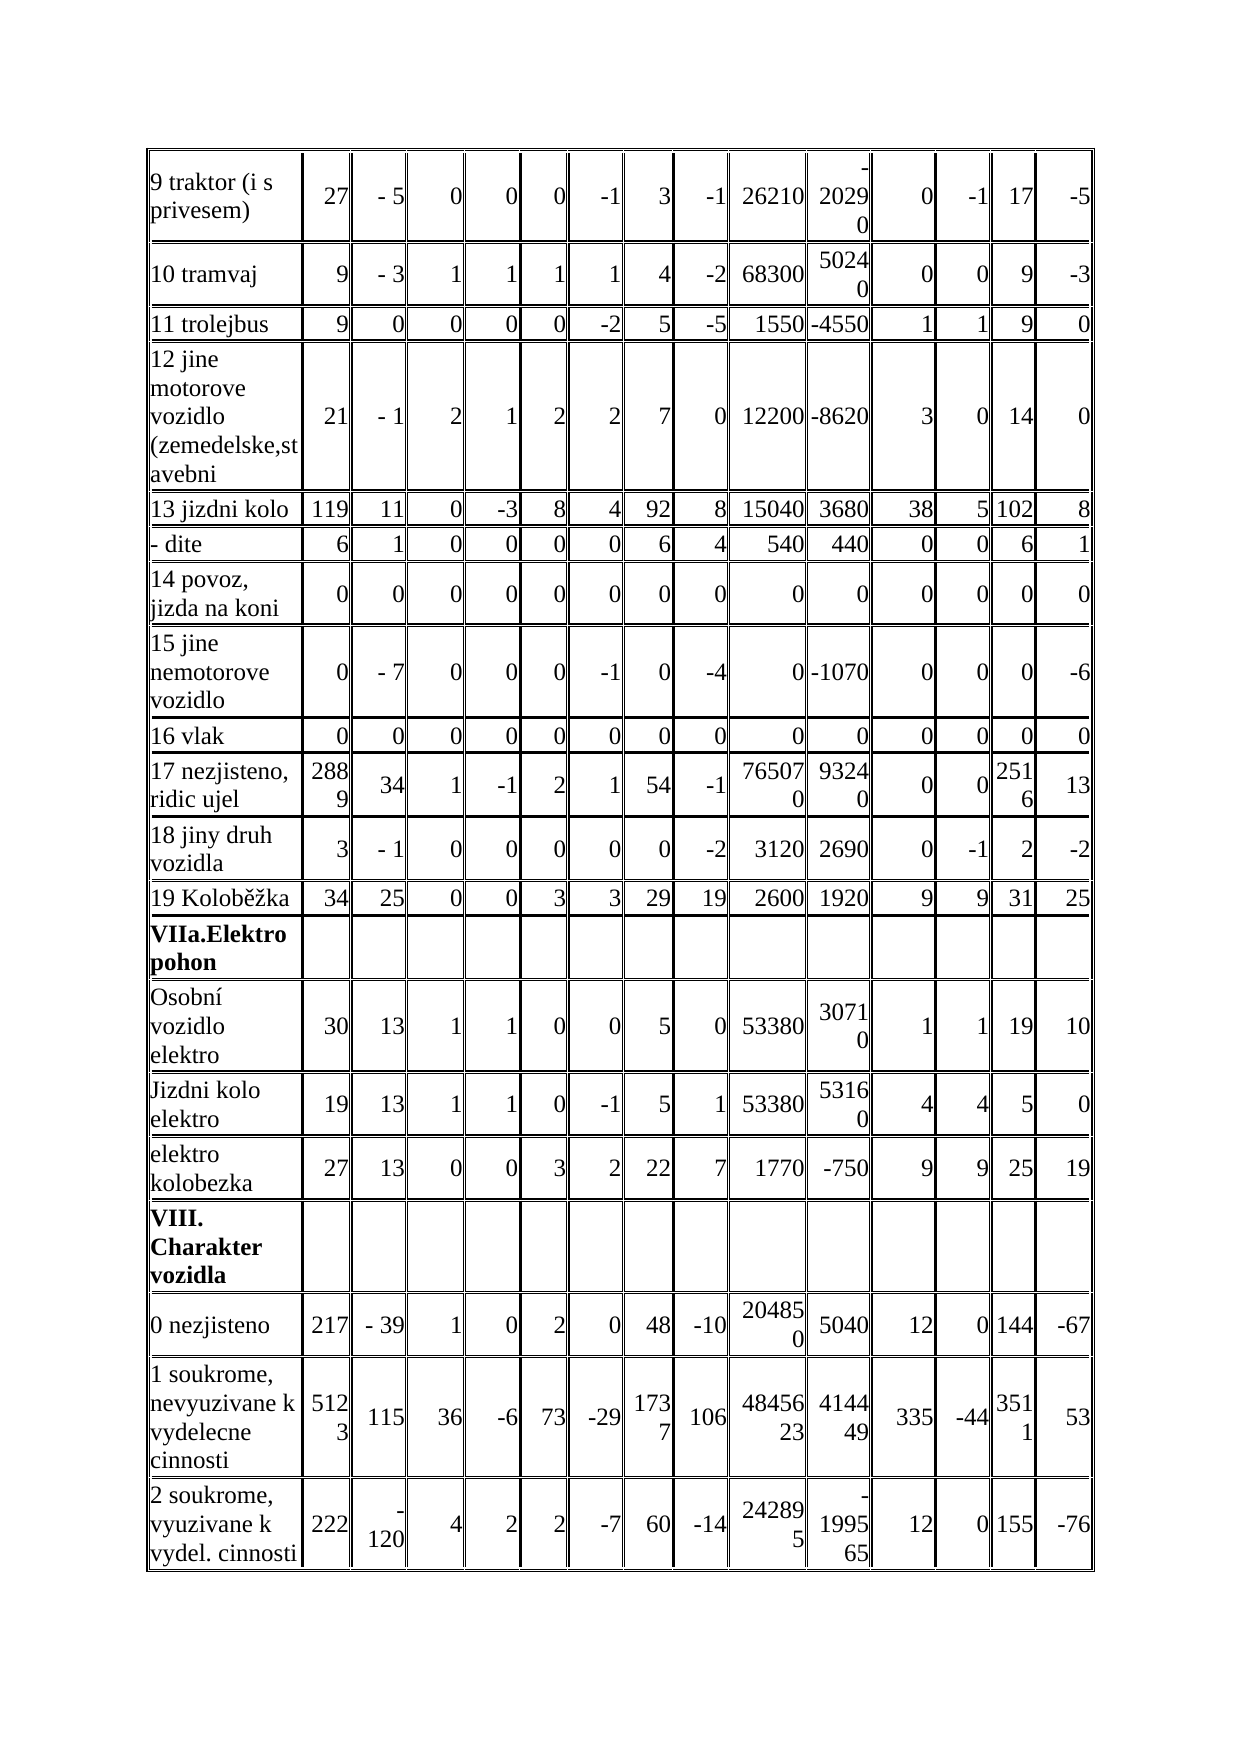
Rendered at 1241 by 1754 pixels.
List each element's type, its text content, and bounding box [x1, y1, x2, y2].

table_cell -4550 [808, 308, 869, 339]
table_cell 0 [873, 719, 934, 751]
table_cell 5 [625, 308, 672, 339]
table_cell 1737 [625, 1358, 672, 1476]
table_cell 22 [625, 1138, 672, 1198]
table_cell 30 [304, 981, 349, 1070]
table_cell 1 [408, 1074, 463, 1134]
table_cell - 3 [353, 244, 405, 304]
table_cell 5 [625, 981, 672, 1070]
table_cell -67 [1035, 1291, 1093, 1354]
table_cell 36 [408, 1358, 463, 1476]
table_cell 0 [730, 719, 805, 751]
table_cell 53 [1037, 1355, 1092, 1476]
table_cell 222 [302, 1476, 351, 1568]
table_cell 12 [873, 1294, 934, 1354]
table_cell 5123 [304, 1358, 349, 1476]
table_cell 0 [937, 244, 989, 304]
table_cell 3 [522, 882, 566, 914]
table_cell 1 [408, 754, 463, 815]
table_cell 5 [993, 1074, 1034, 1134]
table_cell -1 [570, 627, 622, 716]
table_cell 19 [993, 981, 1034, 1070]
table_cell 19 [304, 1074, 349, 1134]
table_cell 1 [873, 981, 934, 1070]
table_cell -2 [675, 244, 727, 304]
table_cell 0 [1037, 304, 1092, 339]
table_cell 2 soukrome, vyuzivane k vydel. cinnosti [148, 1476, 302, 1568]
table_cell 53380 [730, 981, 805, 1070]
table_cell 0 [408, 493, 463, 524]
table_cell 0 [873, 627, 934, 716]
table_cell 1 soukrome, nevyuzivane k vydelecne cinnosti [150, 1355, 301, 1476]
table_cell 0 [466, 1138, 519, 1198]
table_cell 0 [466, 563, 519, 623]
table_cell 2 [570, 343, 622, 489]
table_cell 0 [625, 719, 672, 751]
table_cell 1 [466, 1074, 519, 1134]
table_cell 3120 [730, 818, 805, 879]
table_cell 9 [993, 308, 1034, 339]
table_cell -20290 [807, 149, 871, 240]
table_cell -5 [1035, 151, 1091, 240]
table_cell [466, 1202, 519, 1291]
table_cell -44 [937, 1358, 989, 1476]
table_cell -2 [675, 818, 727, 879]
table_cell 7 [675, 1138, 727, 1198]
table_cell [625, 917, 672, 978]
table_cell 38 [873, 493, 934, 524]
table_cell 0 [993, 563, 1034, 623]
table_cell -1 [568, 151, 623, 240]
table_cell 1 [873, 308, 934, 339]
table_cell -199565 [807, 1476, 871, 1568]
table_cell 0 [935, 1476, 991, 1568]
table_cell 0 [570, 981, 622, 1070]
table_cell 1 [408, 1294, 463, 1354]
table_cell -3 [1037, 240, 1092, 304]
table_cell 0 [466, 818, 519, 879]
table_cell 1 [937, 981, 989, 1070]
table_cell -7 [568, 1479, 623, 1568]
table_cell 440 [808, 528, 869, 559]
table_cell [570, 917, 622, 978]
table_cell [993, 1202, 1034, 1291]
table_cell -2 [570, 308, 622, 339]
table_cell -1070 [808, 627, 869, 716]
table_cell 144 [993, 1294, 1034, 1354]
table_cell 4845623 [730, 1358, 805, 1476]
table_cell 0 [873, 754, 934, 815]
table_cell 10 tramvaj [150, 240, 301, 304]
table_cell - 7 [353, 627, 405, 716]
table_cell 4 [570, 493, 622, 524]
table_cell 0 [1037, 716, 1091, 751]
table_cell - dite [150, 524, 301, 559]
table_cell 29 [625, 882, 672, 914]
table_cell 1770 [730, 1138, 805, 1198]
table_cell 1 [466, 981, 519, 1070]
table_cell 48 [625, 1294, 672, 1354]
table_cell -4 [675, 627, 727, 716]
table_cell 27 [302, 149, 351, 240]
table_cell 34 [304, 882, 349, 914]
table_cell -8620 [808, 343, 869, 489]
table_cell 3 [570, 882, 622, 914]
table_cell 217 [304, 1294, 349, 1354]
table_cell 54 [625, 754, 672, 815]
table_cell 1 [675, 1074, 727, 1134]
table_cell 0 [570, 563, 622, 623]
table_cell [675, 917, 727, 978]
table_cell 9 traktor (i s privesem) [150, 151, 302, 240]
table_cell 34 [353, 754, 405, 815]
table_cell 0 [808, 563, 869, 623]
table_cell [730, 1202, 805, 1291]
table_cell 8 [675, 493, 727, 524]
table_cell 119 [304, 493, 349, 524]
table_cell 0 [465, 149, 520, 240]
table_cell 1 [570, 244, 622, 304]
table_cell 1 [353, 528, 405, 559]
table_cell 5 [625, 1074, 672, 1134]
table_cell 18 jiny druh vozidla [150, 815, 301, 879]
table_cell [993, 917, 1034, 978]
table_cell -1 [675, 754, 727, 815]
table_cell 0 [522, 563, 566, 623]
table_cell 6 [993, 528, 1034, 559]
table_cell 9 [937, 882, 989, 914]
table_cell -76 [1035, 1476, 1093, 1568]
table_cell 414449 [808, 1358, 869, 1476]
table_cell 0 [937, 719, 989, 751]
table_cell 0 [675, 563, 727, 623]
table_cell 30710 [808, 981, 869, 1070]
table_cell - 1 [353, 818, 405, 879]
table_cell -1 [570, 1074, 622, 1134]
table_cell 0 [730, 563, 805, 623]
table_cell 0 [625, 563, 672, 623]
table_cell 68300 [730, 244, 805, 304]
table_cell [304, 1202, 349, 1291]
table_cell 0 [466, 308, 519, 339]
table_cell 1 [408, 244, 463, 304]
table_cell 93240 [808, 754, 869, 815]
table_cell 0 [1037, 560, 1092, 623]
table_cell elektro kolobezka [150, 1134, 301, 1198]
table_cell [937, 1202, 989, 1291]
table_cell 0 [730, 627, 805, 716]
table_cell 3680 [808, 493, 869, 524]
table_cell 0 [522, 981, 566, 1070]
table_cell 4 [675, 528, 727, 559]
table_cell 0 [873, 244, 934, 304]
table_cell 0 [408, 818, 463, 879]
table_cell 26210 [729, 151, 807, 240]
table_cell 5040 [808, 1294, 869, 1354]
table_cell 0 [570, 719, 622, 751]
table_cell 9 [304, 244, 349, 304]
table_cell 19 Koloběžka [148, 879, 302, 914]
table_cell - 1 [353, 343, 405, 489]
table_cell [625, 1202, 672, 1291]
table_cell 0 [873, 818, 934, 879]
table_cell 13 [1037, 751, 1091, 815]
table_cell -750 [808, 1138, 869, 1198]
table_cell 0 [304, 719, 349, 751]
table_cell 14 [993, 343, 1034, 489]
table_cell -6 [466, 1358, 519, 1476]
table_cell [522, 917, 566, 978]
table_cell [570, 1202, 622, 1291]
table_cell 0 [625, 627, 672, 716]
table_cell 106 [675, 1358, 727, 1476]
table_cell -29 [570, 1358, 622, 1476]
table_cell 4 [873, 1074, 934, 1134]
table_cell 8 [522, 493, 566, 524]
table_cell 0 [466, 719, 519, 751]
table_cell 0 [937, 343, 989, 489]
table_cell 2 [993, 818, 1034, 879]
table_cell 0 [937, 627, 989, 716]
table_cell 11 [353, 493, 405, 524]
table_cell [353, 1202, 405, 1291]
table_cell 92 [625, 493, 672, 524]
table_cell 0 [570, 528, 622, 559]
table_cell 15 jine nemotorove vozidlo [150, 623, 301, 716]
table_cell 12 jine motorove vozidlo (zemedelske,stavebni [150, 339, 301, 489]
table_cell 0 [1037, 339, 1092, 489]
table_cell 25 [1035, 879, 1093, 914]
table_cell 0 [466, 1294, 519, 1354]
table_cell 2600 [730, 882, 805, 914]
table_cell 12 [871, 1479, 935, 1568]
table_cell 0 [353, 308, 405, 339]
table_cell 2 [465, 1479, 520, 1568]
table_cell 0 [937, 754, 989, 815]
table_cell Jizdni kolo elektro [150, 1070, 301, 1134]
table_cell -1 [466, 754, 519, 815]
table_cell 19 [675, 882, 727, 914]
table_cell 53160 [808, 1074, 869, 1134]
table_cell 0 [522, 528, 566, 559]
table_cell 540 [730, 528, 805, 559]
table_cell [408, 917, 463, 978]
table_cell 0 [570, 1294, 622, 1354]
table_cell 0 [466, 528, 519, 559]
table_cell 1 [570, 754, 622, 815]
table_cell 2 [520, 1476, 568, 1568]
table_cell [1037, 914, 1091, 978]
table_cell 204850 [730, 1294, 805, 1354]
table_cell 6 [625, 528, 672, 559]
table_cell 0 [1037, 1070, 1092, 1134]
table_cell - 120 [351, 1479, 407, 1568]
table_cell 0 [407, 151, 464, 240]
table_cell 0 [937, 528, 989, 559]
table_cell 5 [937, 493, 989, 524]
table_cell 50240 [808, 244, 869, 304]
table_cell 3511 [993, 1358, 1034, 1476]
table_cell 0 [522, 627, 566, 716]
table_cell 0 [408, 528, 463, 559]
table_cell 0 [408, 308, 463, 339]
table_cell 0 [408, 719, 463, 751]
table_cell 2 [522, 1294, 566, 1354]
table_cell 4 [625, 244, 672, 304]
table_cell 8 [1037, 489, 1092, 524]
table_cell 0 [993, 627, 1034, 716]
table_cell -2 [1037, 815, 1091, 879]
table_cell VIII. Charakter vozidla [150, 1198, 301, 1291]
table_cell 0 [522, 1074, 566, 1134]
table_cell 242895 [729, 1479, 807, 1568]
table_cell 0 [873, 528, 934, 559]
table_cell 155 [991, 1479, 1035, 1568]
table_cell 0 [353, 563, 405, 623]
table_cell 3 [304, 818, 349, 879]
table_cell 1 [937, 308, 989, 339]
table_cell -10 [675, 1294, 727, 1354]
table_cell Osobní vozidlo elektro [148, 978, 302, 1070]
table_cell 25 [993, 1138, 1034, 1198]
table_cell 2 [570, 1138, 622, 1198]
table_cell 2 [522, 343, 566, 489]
table_cell 31 [993, 882, 1034, 914]
table_cell 335 [873, 1358, 934, 1476]
table_cell 115 [353, 1358, 405, 1476]
table_cell 2889 [304, 754, 349, 815]
table_cell -1 [673, 151, 729, 240]
table_cell 17 nezjisteno, ridic ujel [150, 751, 301, 815]
table_cell 0 [408, 627, 463, 716]
table_cell 53380 [730, 1074, 805, 1134]
table_cell [730, 917, 805, 978]
table_cell 0 [625, 818, 672, 879]
table_cell 0 [871, 151, 935, 240]
table_cell 4 [937, 1074, 989, 1134]
table_cell 0 nezjisteno [148, 1291, 302, 1354]
table_cell - 39 [353, 1294, 405, 1354]
table_cell 0 [808, 719, 869, 751]
table_cell 0 [522, 719, 566, 751]
table_cell 0 [522, 818, 566, 879]
table_cell 2516 [993, 754, 1034, 815]
table_cell 2690 [808, 818, 869, 879]
table_cell -6 [1037, 623, 1092, 716]
table_cell [873, 917, 934, 978]
table_cell 0 [522, 308, 566, 339]
table_cell 3 [873, 343, 934, 489]
table_cell 9 [873, 1138, 934, 1198]
table_cell 0 [675, 343, 727, 489]
table_cell 13 [353, 1074, 405, 1134]
table_cell 14 povoz, jizda na koni [150, 560, 301, 623]
table_cell 21 [304, 343, 349, 489]
table_cell 2 [408, 343, 463, 489]
table_cell 60 [624, 1479, 673, 1568]
table_cell [304, 917, 349, 978]
table_cell 0 [304, 627, 349, 716]
table_cell 0 [675, 981, 727, 1070]
table_cell 1 [466, 343, 519, 489]
table_cell 0 [466, 882, 519, 914]
table_cell 0 [408, 563, 463, 623]
table_cell [408, 1202, 463, 1291]
table_cell 13 [353, 1138, 405, 1198]
table_cell 1 [522, 244, 566, 304]
table_cell 6 [304, 528, 349, 559]
table_cell [522, 1202, 566, 1291]
table_cell [353, 917, 405, 978]
table_cell 0 [408, 882, 463, 914]
table_cell 1920 [808, 882, 869, 914]
table_cell 19 [1037, 1134, 1092, 1198]
table_cell 13 jizdni kolo [150, 489, 301, 524]
table_cell 0 [675, 719, 727, 751]
table_cell 0 [353, 719, 405, 751]
table_cell 0 [937, 563, 989, 623]
table_cell 0 [520, 149, 568, 240]
table_cell 3 [522, 1138, 566, 1198]
table_cell 13 [353, 981, 405, 1070]
table_cell [1037, 1198, 1092, 1291]
table_cell [937, 917, 989, 978]
table_cell - 5 [351, 151, 407, 240]
table_cell 9 [304, 308, 349, 339]
table_cell 10 [1035, 978, 1093, 1070]
table_cell VIIa.Elektro pohon [150, 914, 301, 978]
table_cell 17 [991, 151, 1035, 240]
table_cell 1 [1037, 524, 1092, 559]
table_cell [808, 1202, 869, 1291]
table_cell 0 [408, 1138, 463, 1198]
table_cell 7 [625, 343, 672, 489]
table_cell 9 [937, 1138, 989, 1198]
table_cell 0 [873, 563, 934, 623]
table_cell -1 [935, 149, 991, 240]
table_cell 1 [408, 981, 463, 1070]
table_cell [808, 917, 869, 978]
table_cell 1 [466, 244, 519, 304]
table_cell 11 trolejbus [150, 304, 301, 339]
table_cell 9 [993, 244, 1034, 304]
table_cell 4 [407, 1479, 464, 1568]
table_cell 0 [466, 627, 519, 716]
table_cell [466, 917, 519, 978]
table_cell 2 [522, 754, 566, 815]
table_cell 1550 [730, 308, 805, 339]
table_cell 0 [993, 719, 1034, 751]
table_cell -5 [675, 308, 727, 339]
table_cell 27 [304, 1138, 349, 1198]
table_cell 0 [304, 563, 349, 623]
table_cell -1 [937, 818, 989, 879]
table_cell 12200 [730, 343, 805, 489]
table_cell -14 [673, 1479, 729, 1568]
table_cell 102 [993, 493, 1034, 524]
table_cell 15040 [730, 493, 805, 524]
table_cell [873, 1202, 934, 1291]
table_cell 25 [353, 882, 405, 914]
table_cell 9 [873, 882, 934, 914]
table_cell 16 vlak [150, 716, 301, 751]
table_cell 765070 [730, 754, 805, 815]
table_cell 3 [624, 149, 673, 240]
table_cell 0 [570, 818, 622, 879]
table_cell 0 [937, 1294, 989, 1354]
table_cell 73 [522, 1358, 566, 1476]
table_cell -3 [466, 493, 519, 524]
table_cell [675, 1202, 727, 1291]
